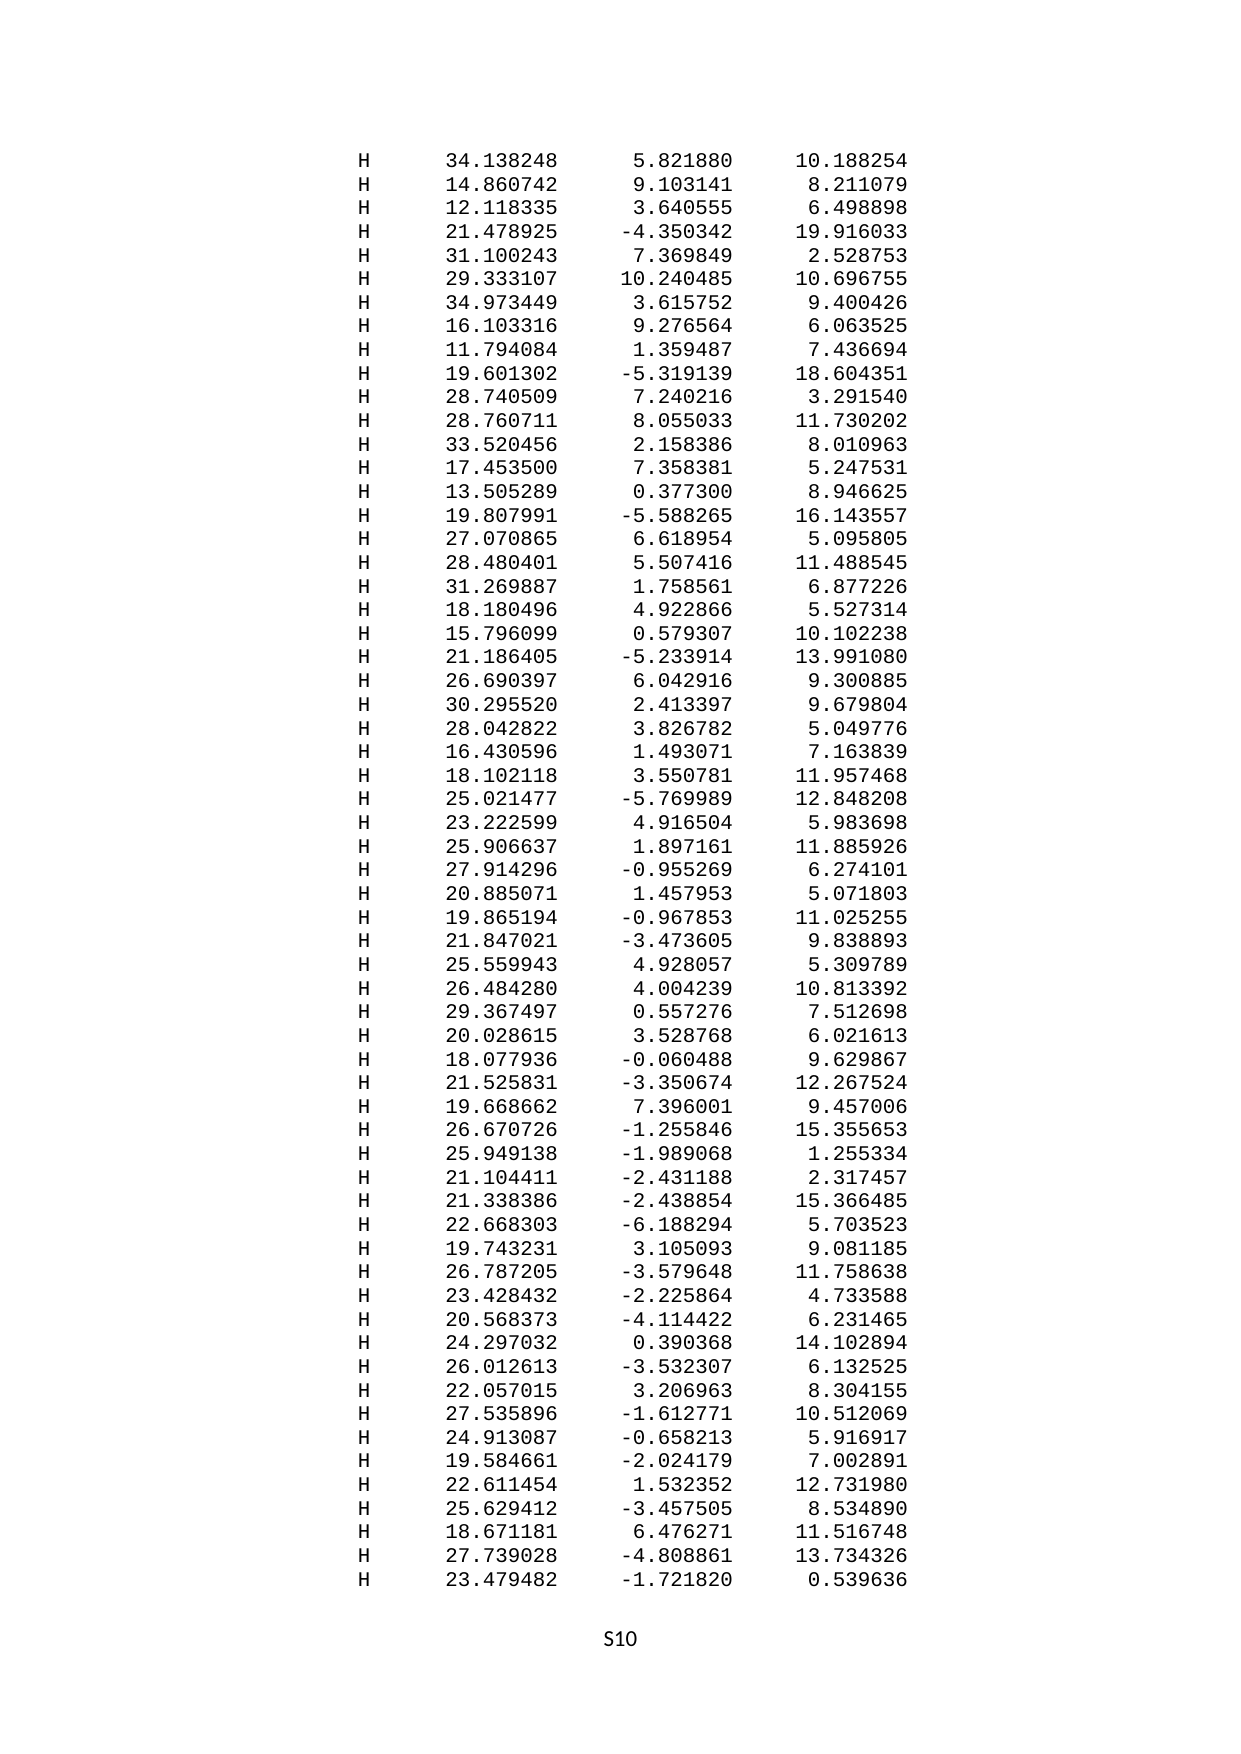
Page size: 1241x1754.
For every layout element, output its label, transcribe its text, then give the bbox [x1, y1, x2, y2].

text H 27.739028 -4.808861 13.734326 [150, 1545, 1090, 1569]
text H 25.906637 1.897161 11.885926 [150, 836, 1090, 859]
text H 33.520456 2.158386 8.010963 [150, 434, 1090, 457]
text H 30.295520 2.413397 9.679804 [150, 694, 1090, 717]
text H 21.847021 -3.473605 9.838893 [150, 930, 1090, 954]
text H 22.611454 1.532352 12.731980 [150, 1474, 1090, 1498]
text H 25.949138 -1.989068 1.255334 [150, 1143, 1090, 1167]
text H 26.670726 -1.255846 15.355653 [150, 1119, 1090, 1143]
text H 19.865194 -0.967853 11.025255 [150, 907, 1090, 930]
text H 18.180496 4.922866 5.527314 [150, 599, 1090, 623]
text H 11.794084 1.359487 7.436694 [150, 339, 1090, 363]
text H 31.269887 1.758561 6.877226 [150, 576, 1090, 599]
text H 24.913087 -0.658213 5.916917 [150, 1427, 1090, 1451]
text H 19.584661 -2.024179 7.002891 [150, 1451, 1090, 1474]
text H 23.479482 -1.721820 0.539636 [150, 1569, 1090, 1592]
text H 25.559943 4.928057 5.309789 [150, 954, 1090, 978]
text H 18.102118 3.550781 11.957468 [150, 765, 1090, 788]
text H 13.505289 0.377300 8.946625 [150, 481, 1090, 505]
text H 27.070865 6.618954 5.095805 [150, 528, 1090, 552]
text H 21.338386 -2.438854 15.366485 [150, 1190, 1090, 1214]
text H 19.601302 -5.319139 18.604351 [150, 363, 1090, 386]
text H 26.012613 -3.532307 6.132525 [150, 1356, 1090, 1379]
text H 29.333107 10.240485 10.696755 [150, 268, 1090, 292]
text H 28.480401 5.507416 11.488545 [150, 552, 1090, 576]
text H 34.973449 3.615752 9.400426 [150, 292, 1090, 316]
text H 19.807991 -5.588265 16.143557 [150, 505, 1090, 528]
text H 28.740509 7.240216 3.291540 [150, 386, 1090, 410]
text H 28.760711 8.055033 11.730202 [150, 410, 1090, 434]
text H 20.028615 3.528768 6.021613 [150, 1025, 1090, 1048]
text H 22.668303 -6.188294 5.703523 [150, 1214, 1090, 1238]
text H 21.525831 -3.350674 12.267524 [150, 1072, 1090, 1096]
text H 19.743231 3.105093 9.081185 [150, 1238, 1090, 1261]
text H 28.042822 3.826782 5.049776 [150, 717, 1090, 741]
text H 26.787205 -3.579648 11.758638 [150, 1261, 1090, 1285]
text H 21.478925 -4.350342 19.916033 [150, 221, 1090, 244]
text H 14.860742 9.103141 8.211079 [150, 174, 1090, 197]
text H 16.430596 1.493071 7.163839 [150, 741, 1090, 765]
text H 24.297032 0.390368 14.102894 [150, 1332, 1090, 1356]
text H 22.057015 3.206963 8.304155 [150, 1379, 1090, 1403]
text H 12.118335 3.640555 6.498898 [150, 197, 1090, 221]
text H 21.186405 -5.233914 13.991080 [150, 647, 1090, 670]
text H 15.796099 0.579307 10.102238 [150, 623, 1090, 647]
text H 16.103316 9.276564 6.063525 [150, 316, 1090, 339]
text H 27.535896 -1.612771 10.512069 [150, 1403, 1090, 1427]
text H 25.021477 -5.769989 12.848208 [150, 788, 1090, 812]
text H 21.104411 -2.431188 2.317457 [150, 1167, 1090, 1190]
text H 23.428432 -2.225864 4.733588 [150, 1285, 1090, 1309]
text H 31.100243 7.369849 2.528753 [150, 244, 1090, 268]
text H 23.222599 4.916504 5.983698 [150, 812, 1090, 836]
text H 27.914296 -0.955269 6.274101 [150, 859, 1090, 883]
text H 18.671181 6.476271 11.516748 [150, 1521, 1090, 1545]
text H 20.885071 1.457953 5.071803 [150, 883, 1090, 907]
text H 34.138248 5.821880 10.188254 [150, 150, 1090, 174]
text H 29.367497 0.557276 7.512698 [150, 1001, 1090, 1025]
text H 25.629412 -3.457505 8.534890 [150, 1498, 1090, 1521]
text H 26.690397 6.042916 9.300885 [150, 670, 1090, 694]
text H 26.484280 4.004239 10.813392 [150, 978, 1090, 1001]
text H 18.077936 -0.060488 9.629867 [150, 1048, 1090, 1072]
text H 20.568373 -4.114422 6.231465 [150, 1309, 1090, 1332]
text H 19.668662 7.396001 9.457006 [150, 1096, 1090, 1119]
text H 17.453500 7.358381 5.247531 [150, 457, 1090, 481]
